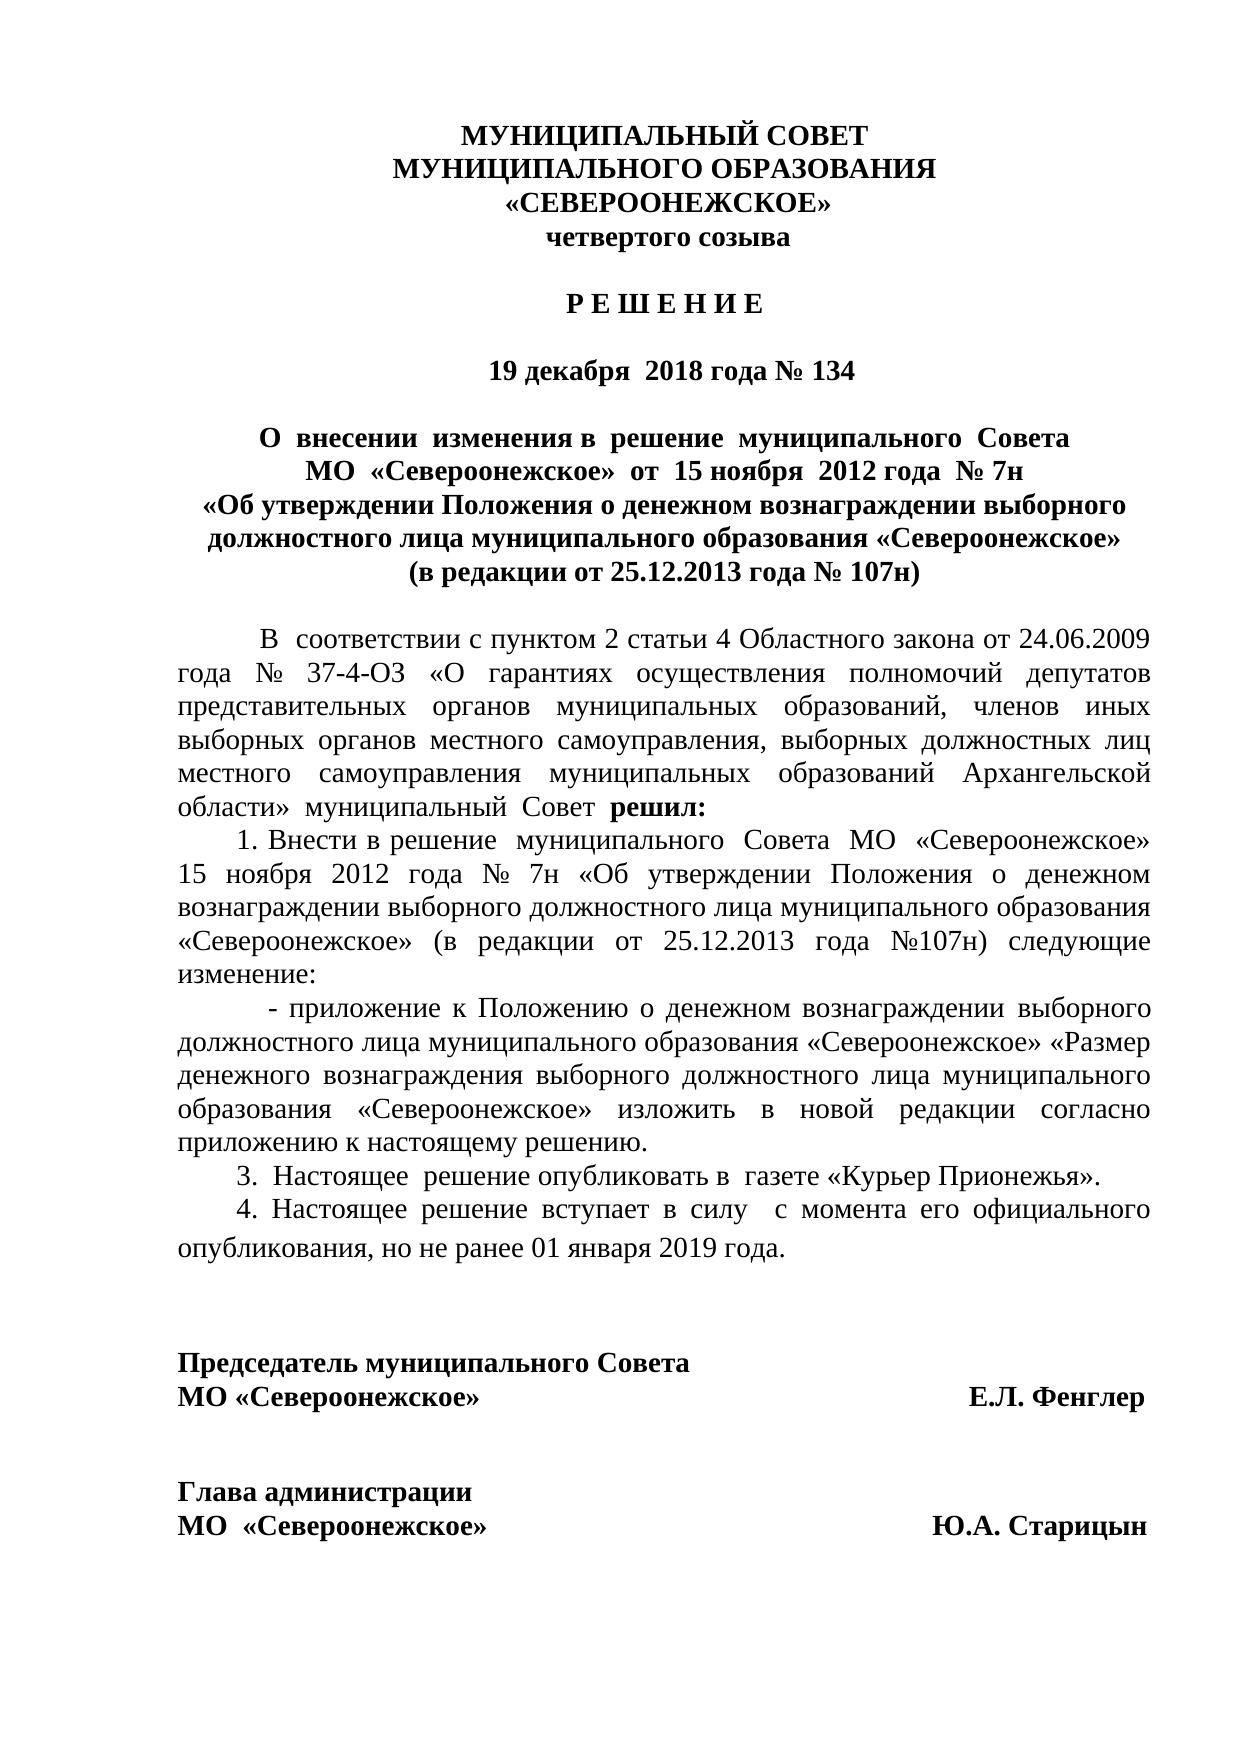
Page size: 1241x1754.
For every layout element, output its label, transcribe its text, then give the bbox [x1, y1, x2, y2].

text 1. Внести в решение муниципального Совета МО «Североонежское» 15 ноября 2012 года № 7н «Об утверждении Положения о денежном вознаграждении выборного должностного лица муниципального образования «Североонежское» (в редакции от 25.12.2013 года №107н) следующие изменение: [177, 822, 1152, 990]
text Председатель муниципального Совета [177, 1346, 1152, 1379]
text МО «Североонежское» Е.Л. Фенглер [177, 1379, 1152, 1413]
text четвертого созыва [177, 219, 1152, 252]
text 3. Настоящее решение опубликовать в газете «Курьер Прионежья». [177, 1158, 1152, 1191]
text Р Е Ш Е Н И Е [177, 286, 1152, 319]
text - приложение к Положению о денежном вознаграждении выборного должностного лица муниципального образования «Североонежское» «Размер денежного вознаграждения выборного должностного лица муниципального образования «Североонежское» изложить в новой редакции согласно приложению к настоящему решению. [177, 990, 1152, 1158]
text МУНИЦИПАЛЬНОГО ОБРАЗОВАНИЯ [177, 152, 1152, 185]
text О внесении изменения в решение муниципального Совета [177, 420, 1152, 453]
text В соответствии с пунктом 2 статьи 4 Областного закона от 24.06.2009 года № 37-4-ОЗ «О гарантиях осуществления полномочий депутатов представительных органов муниципальных образований, членов иных выборных органов местного самоуправления, выборных должностных лиц местного самоуправления муниципальных образований Архангельской области» муниципальный Совет решил: [177, 621, 1152, 822]
text МО «Североонежское» Ю.А. Старицын [177, 1508, 1152, 1541]
text Глава администрации [177, 1474, 1152, 1508]
text (в редакции от 25.12.2013 года № 107н) [177, 554, 1152, 588]
text 19 декабря 2018 года № 134 [177, 353, 1152, 386]
text 4. Настоящее решение вступает в силу с момента его официального опубликования, но не ранее 01 января 2019 года. [177, 1191, 1152, 1263]
text МУНИЦИПАЛЬНЫЙ СОВЕТ [177, 118, 1152, 152]
text «СЕВЕРООНЕЖСКОЕ» [177, 185, 1152, 219]
text МО «Североонежское» от 15 ноября 2012 года № 7н [177, 453, 1152, 487]
text «Об утверждении Положения о денежном вознаграждении выборного должностного лица муниципального образования «Североонежское» [177, 487, 1152, 554]
